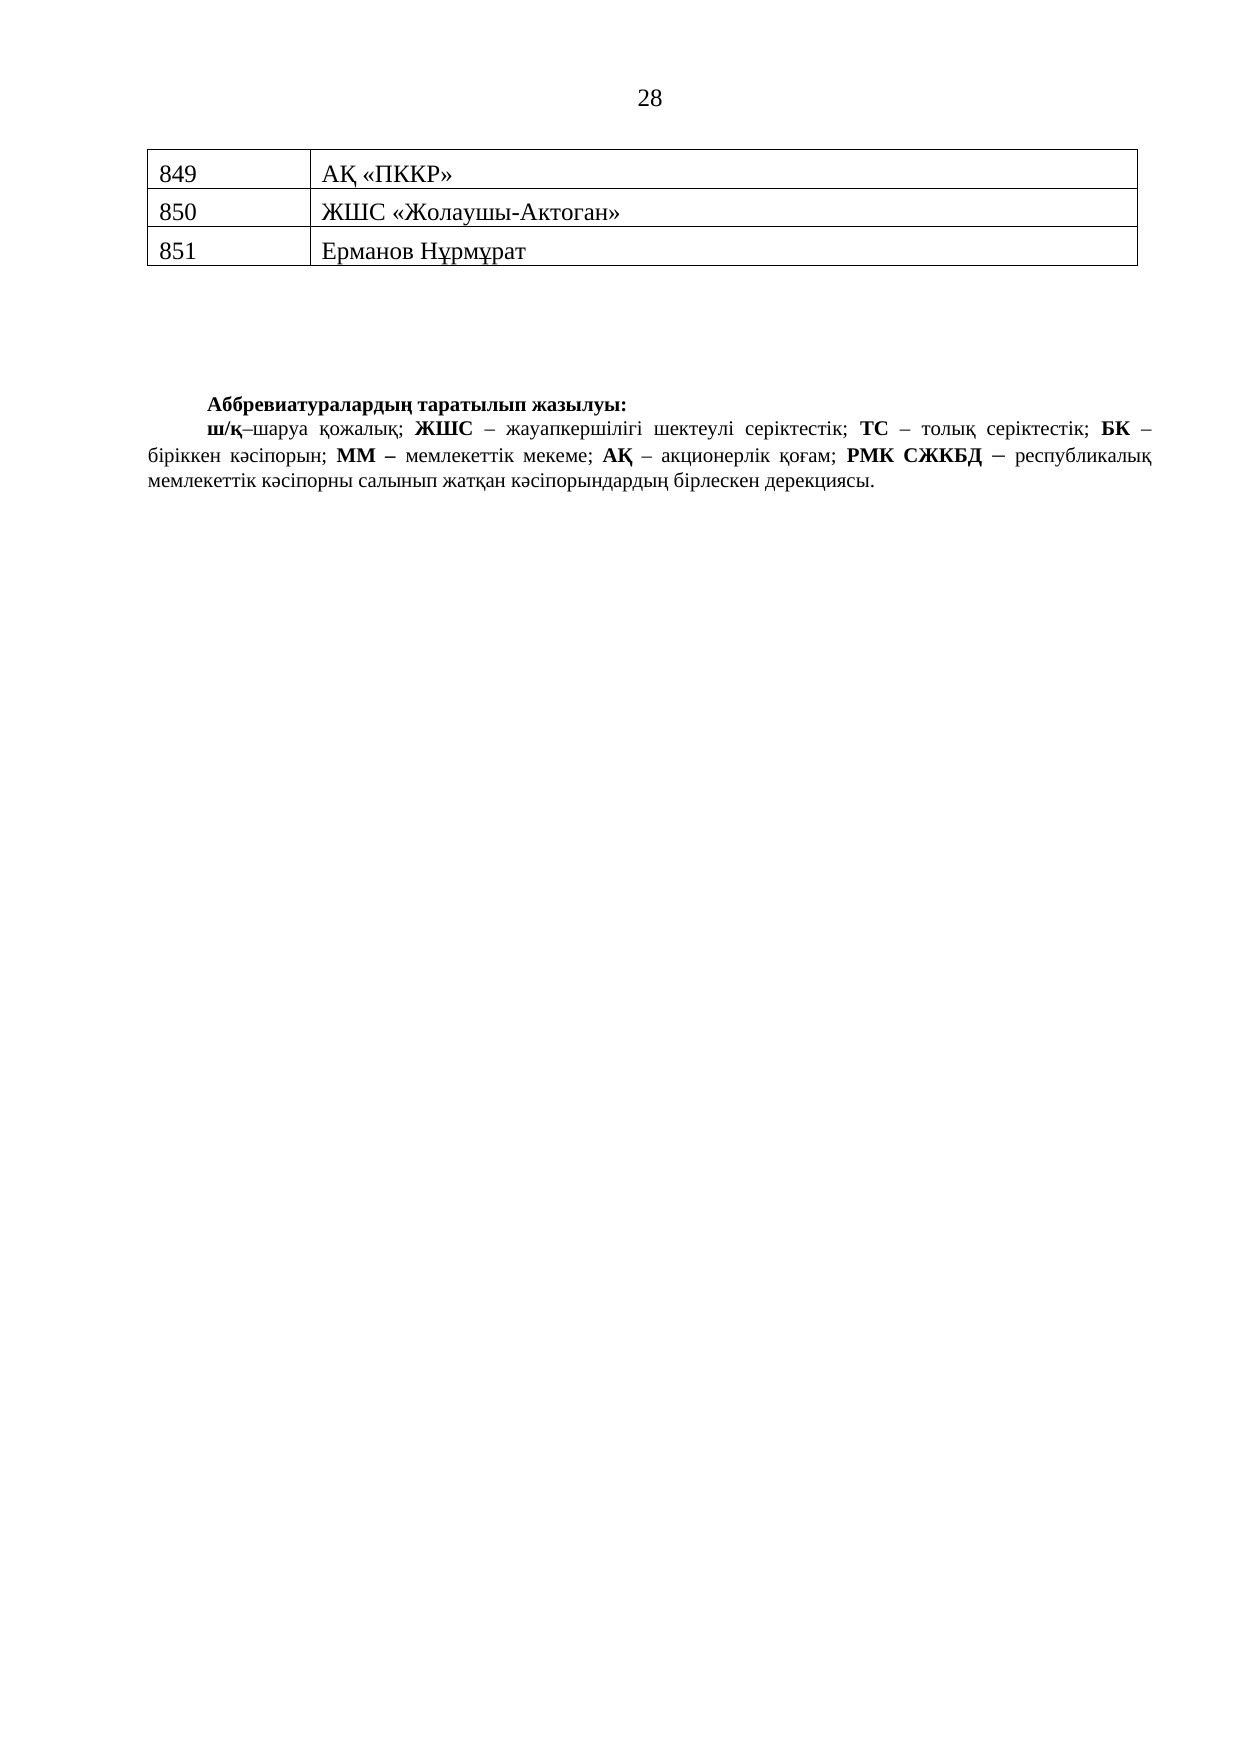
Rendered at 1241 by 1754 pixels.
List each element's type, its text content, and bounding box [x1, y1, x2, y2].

table_cell 851 [148, 227, 310, 264]
table_cell Ерманов Нұрмұрат [311, 227, 1137, 264]
table_cell 850 [148, 189, 310, 226]
text Аббревиатуралардың таратылып жазылуы: [148, 378, 1152, 416]
table_cell АҚ «ПККР» [311, 150, 1137, 187]
table_cell ЖШС «Жолаушы-Актоган» [311, 189, 1137, 226]
text ш/қ–шаруа қожалық; ЖШС – жауапкершілігі шектеулі серіктестік; ТС – толық серіктестік; БК – біріккен кәсіпорын; ММ – мемлекеттік мекеме; АҚ – акционерлік қоғам; РМК СЖКБД – республикалық мемлекеттік кәсіпорны салынып жатқан кәсіпорындардың бірлескен дерекциясы. [148, 416, 1152, 492]
table_cell 849 [148, 150, 310, 187]
